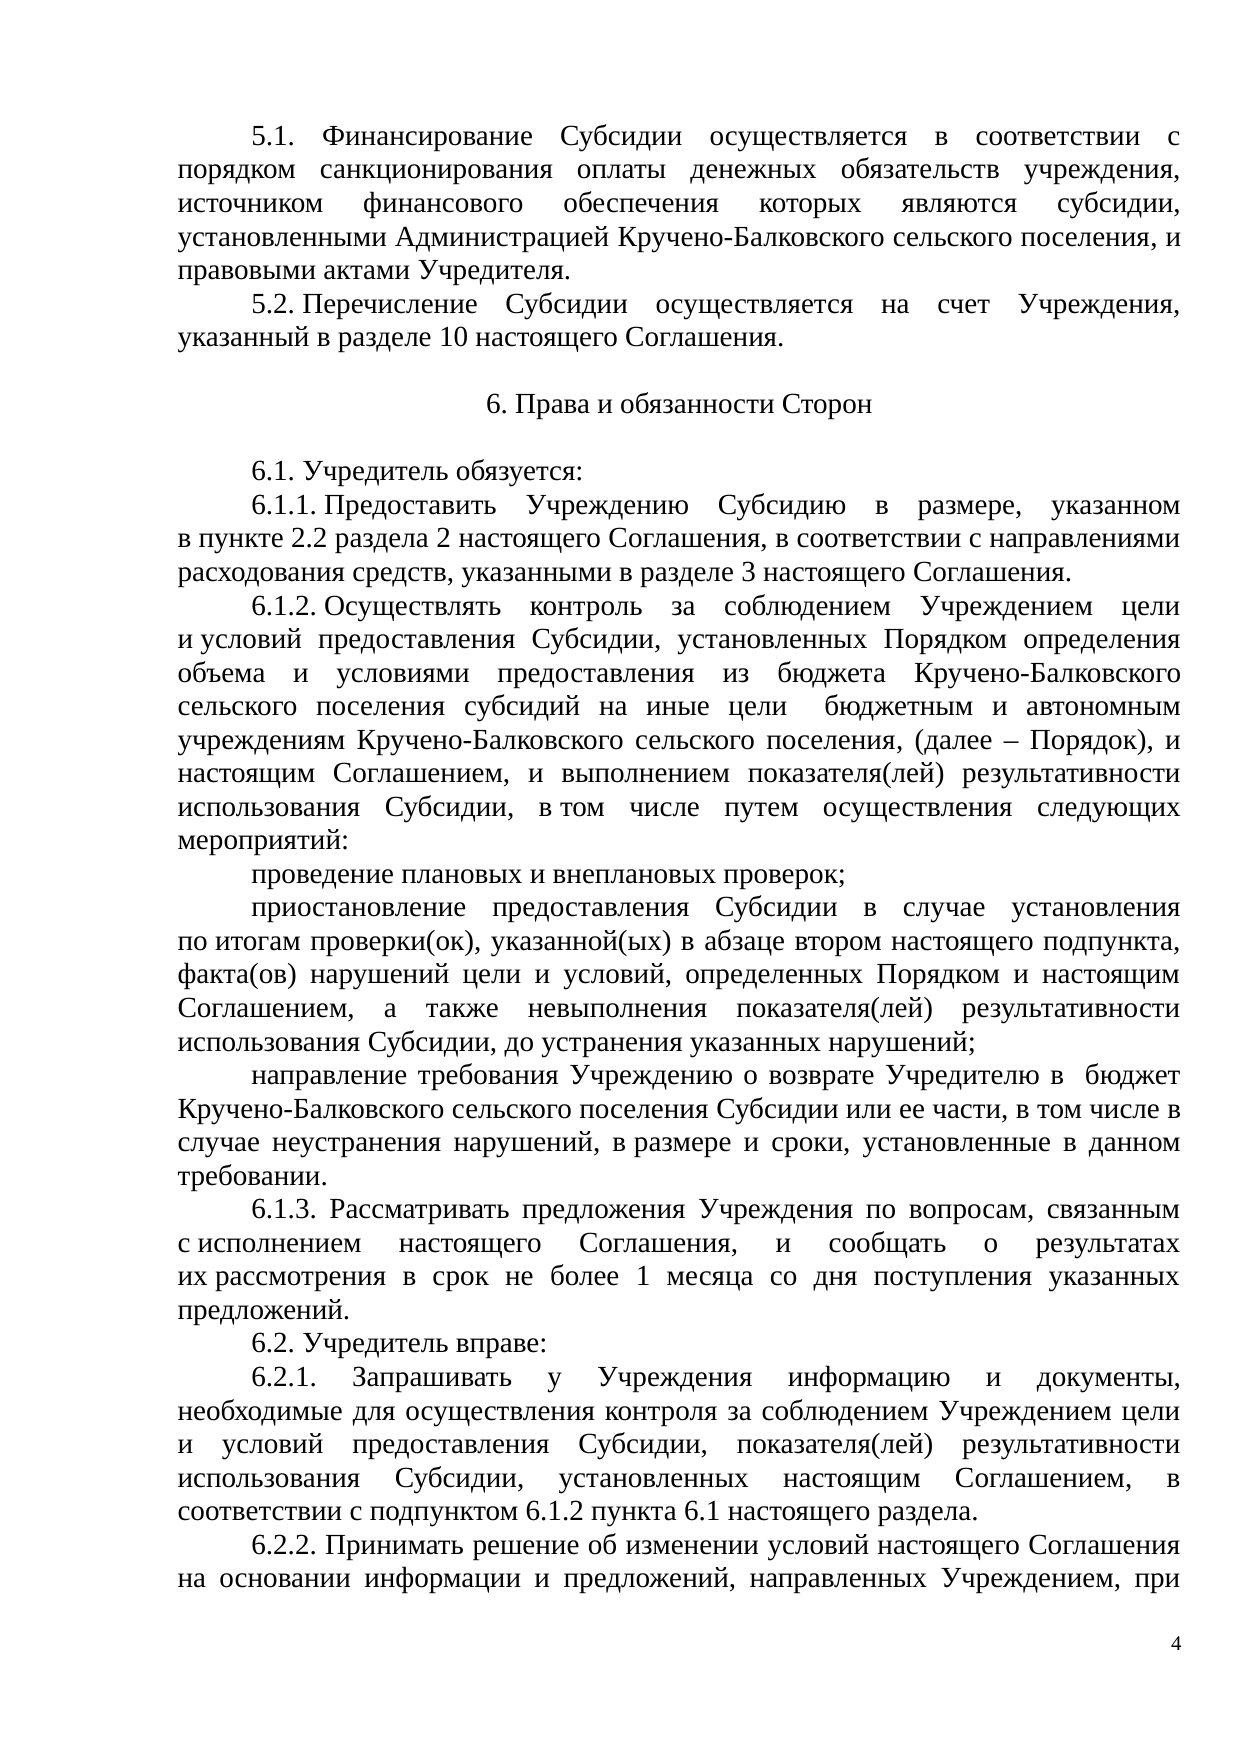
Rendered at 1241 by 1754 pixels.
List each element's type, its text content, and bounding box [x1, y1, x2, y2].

text 6.1.1. Предоставить Учреждению Субсидию в размере, указанном в пункте 2.2 раздела 2 настоящего Соглашения, в соответствии с направлениями расходования средств, указанными в разделе 3 настоящего Соглашения. [177, 487, 1181, 588]
text 5.1. Финансирование Субсидии осуществляется в соответствии с порядком санкционирования оплаты денежных обязательств учреждения, источником финансового обеспечения которых являются субсидии, установленными Администрацией Кручено-Балковского сельского поселения, и правовыми актами Учредителя. [177, 118, 1181, 286]
text 6.2. Учредитель вправе: [177, 1326, 1181, 1359]
text направление требования Учреждению о возврате Учредителю в бюджет Кручено-Балковского сельского поселения Субсидии или ее части, в том числе в случае неустранения нарушений, в размере и сроки, установленные в данном требовании. [177, 1057, 1181, 1191]
text 6.2.1. Запрашивать у Учреждения информацию и документы, необходимые для осуществления контроля за соблюдением Учреждением цели и условий предоставления Субсидии, показателя(лей) результативности использования Субсидии, установленных настоящим Соглашением, в соответствии с подпунктом 6.1.2 пункта 6.1 настоящего раздела. [177, 1359, 1181, 1527]
text приостановление предоставления Субсидии в случае установления по итогам проверки(ок), указанной(ых) в абзаце втором настоящего подпункта, факта(ов) нарушений цели и условий, определенных Порядком и настоящим Соглашением, а также невыполнения показателя(лей) результативности использования Субсидии, до устранения указанных нарушений; [177, 889, 1181, 1057]
text 6. Права и обязанности Сторон [177, 386, 1181, 420]
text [177, 1527, 1181, 1594]
text проведение плановых и внеплановых проверок; [177, 856, 1181, 889]
text 5.2. Перечисление Субсидии осуществляется на счет Учреждения, указанный в разделе 10 настоящего Соглашения. [177, 286, 1181, 353]
text 6.1.2. Осуществлять контроль за соблюдением Учреждением цели и условий предоставления Субсидии, установленных Порядком определения объема и условиями предоставления из бюджета Кручено-Балковского сельского поселения субсидий на иные цели бюджетным и автономным учреждениям Кручено-Балковского сельского поселения, (далее – Порядок), и настоящим Соглашением, и выполнением показателя(лей) результативности использования Субсидии, в том числе путем осуществления следующих мероприятий: [177, 588, 1181, 856]
text 6.1.3. Рассматривать предложения Учреждения по вопросам, связанным с исполнением настоящего Соглашения, и сообщать о результатах их рассмотрения в срок не более 1 месяца со дня поступления указанных предложений. [177, 1191, 1181, 1326]
text 6.1. Учредитель обязуется: [177, 453, 1181, 487]
